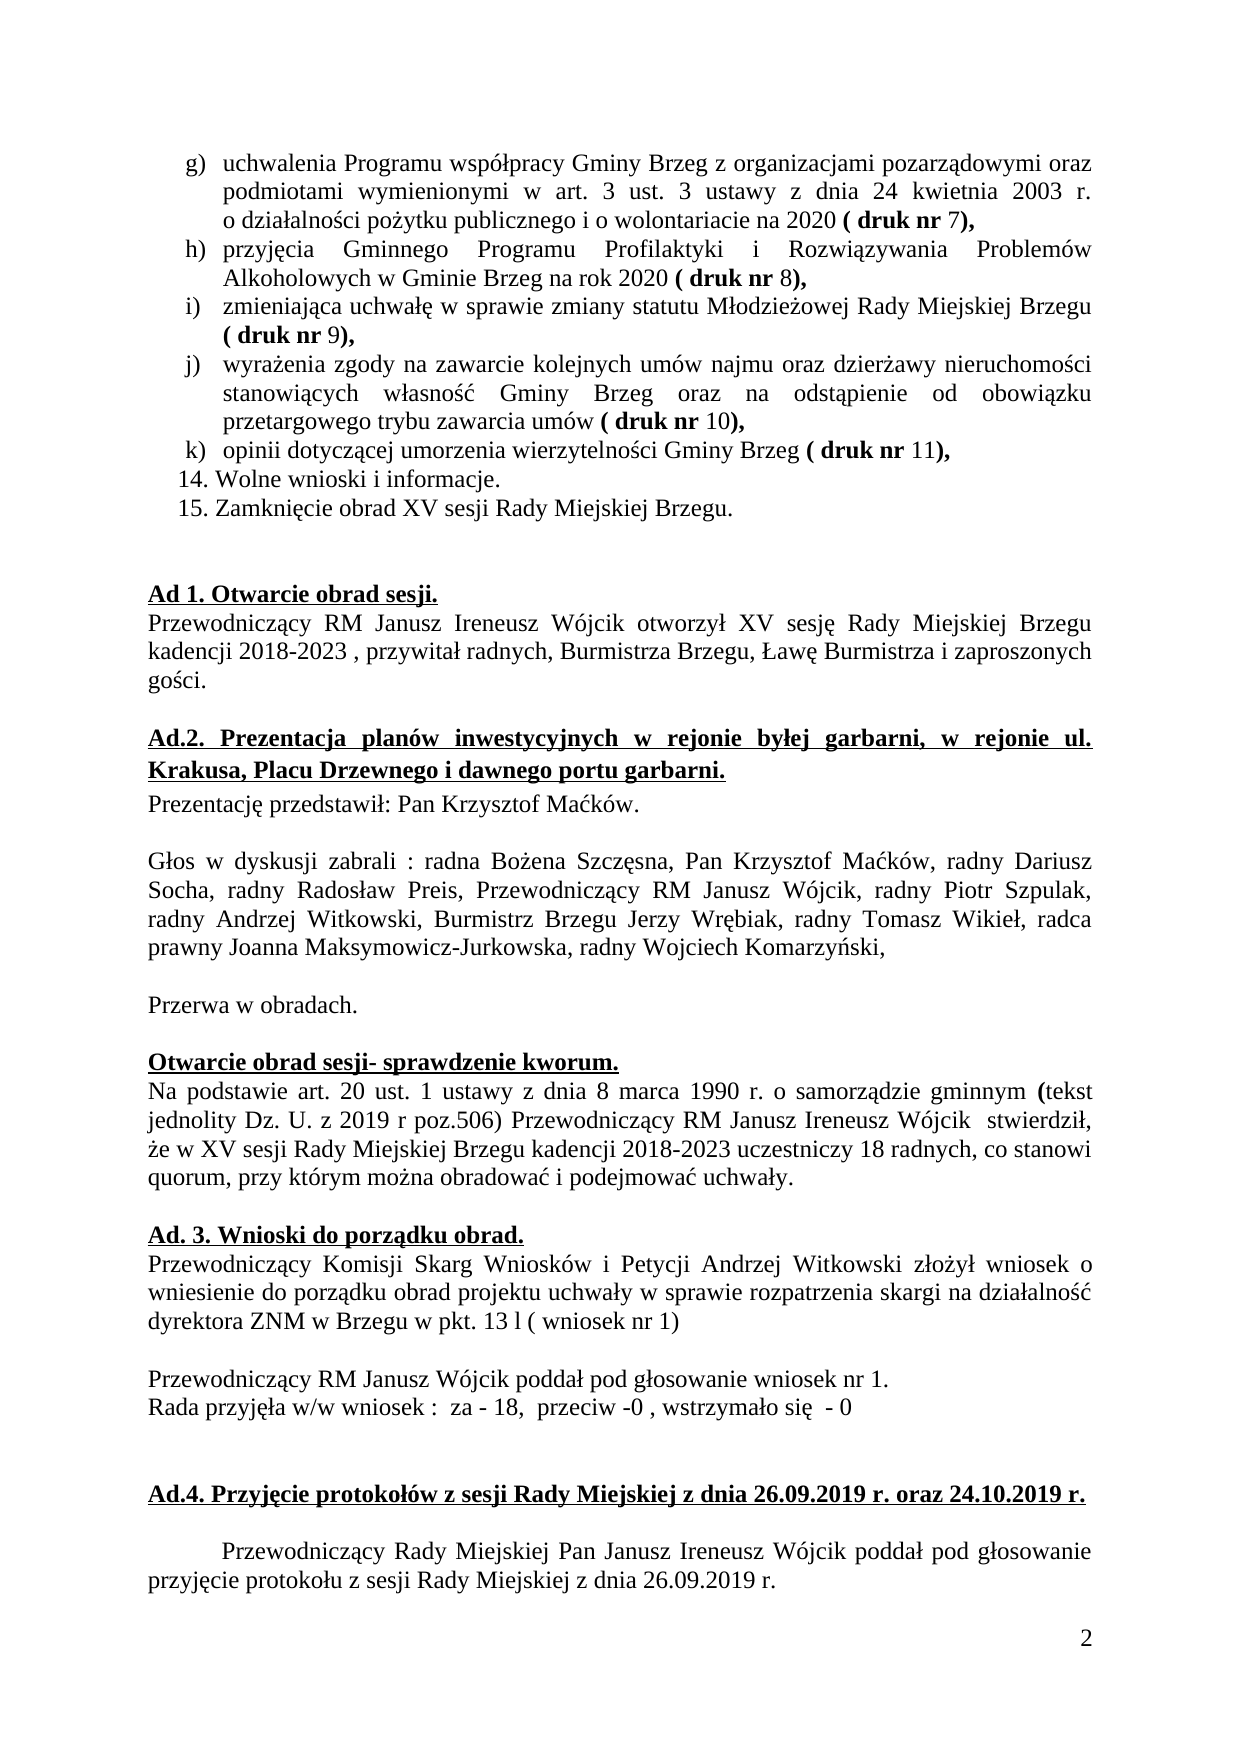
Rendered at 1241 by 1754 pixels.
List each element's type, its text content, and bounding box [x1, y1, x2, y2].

list Zamknięcie obrad XV sesji Rady Miejskiej Brzegu. [177, 493, 1093, 521]
text Na podstawie art. 20 ust. 1 ustawy z dnia 8 marca 1990 r. o samorządzie gminnym (tekst jednolity Dz. U. z 2019 r poz.506) Przewodniczący RM Janusz Ireneusz Wójcik stwierdził, że w XV sesji Rady Miejskiej Brzegu kadencji 2018-2023 uczestniczy 18 radnych, co stanowi quorum, przy którym można obradować i podejmować uchwały. [148, 1076, 1093, 1191]
text Prezentację przedstawił: Pan Krzysztof Maćków. [148, 789, 1093, 817]
text Przerwa w obradach. [148, 990, 1093, 1019]
list Wolne wnioski i informacje. [177, 464, 1093, 493]
text Ad.2. Prezentacja planów inwestycyjnych w rejonie byłej garbarni, w rejonie ul. Krakusa, Placu Drzewnego i dawnego portu garbarni. [148, 749, 1093, 784]
text Ad. 3. Wnioski do porządku obrad. [148, 1220, 1093, 1249]
text Przewodniczący RM Janusz Wójcik poddał pod głosowanie wniosek nr 1. [148, 1364, 1093, 1392]
list wyrażenia zgody na zawarcie kolejnych umów najmu oraz dzierżawy nieruchomości stanowiących własność Gminy Brzeg oraz na odstąpienie od obowiązku przetargowego trybu zawarcia umów ( druk nr 10), [185, 349, 1093, 435]
list przyjęcia Gminnego Programu Profilaktyki i Rozwiązywania Problemów Alkoholowych w Gminie Brzeg na rok 2020 ( druk nr 8), [185, 234, 1093, 291]
list zmieniająca uchwałę w sprawie zmiany statutu Młodzieżowej Rady Miejskiej Brzegu ( druk nr 9), [185, 291, 1093, 349]
list opinii dotyczącej umorzenia wierzytelności Gminy Brzeg ( druk nr 11), [185, 435, 1093, 464]
text Rada przyjęła w/w wniosek : za - 18, przeciw -0 , wstrzymało się - 0 [148, 1392, 1093, 1421]
text Ad.4. Przyjęcie protokołów z sesji Rady Miejskiej z dnia 26.09.2019 r. oraz 24.10.2019 r. [148, 1479, 1093, 1507]
list uchwalenia Programu współpracy Gminy Brzeg z organizacjami pozarządowymi oraz podmiotami wymienionymi w art. 3 ust. 3 ustawy z dnia 24 kwietnia 2003 r. o działalności pożytku publicznego i o wolontariacie na 2020 ( druk nr 7), [185, 148, 1093, 234]
text Ad.2. Prezentacja planów inwestycyjnych w rejonie byłej garbarni, w rejonie ul. Krakusa, Placu Drzewnego i dawnego portu garbarni. [148, 723, 1093, 748]
text Ad 1. Otwarcie obrad sesji. [148, 579, 1093, 608]
text Przewodniczący Komisji Skarg Wniosków i Petycji Andrzej Witkowski złożył wniosek o wniesienie do porządku obrad projektu uchwały w sprawie rozpatrzenia skargi na działalność dyrektora ZNM w Brzegu w pkt. 13 l ( wniosek nr 1) [148, 1249, 1093, 1335]
text Głos w dyskusji zabrali : radna Bożena Szczęsna, Pan Krzysztof Maćków, radny Dariusz Socha, radny Radosław Preis, Przewodniczący RM Janusz Wójcik, radny Piotr Szpulak, radny Andrzej Witkowski, Burmistrz Brzegu Jerzy Wrębiak, radny Tomasz Wikieł, radca prawny Joanna Maksymowicz-Jurkowska, radny Wojciech Komarzyński, [148, 846, 1093, 961]
text Przewodniczący Rady Miejskiej Pan Janusz Ireneusz Wójcik poddał pod głosowanie przyjęcie protokołu z sesji Rady Miejskiej z dnia 26.09.2019 r. [148, 1536, 1093, 1594]
text Otwarcie obrad sesji- sprawdzenie kworum. [148, 1047, 1093, 1076]
text Przewodniczący RM Janusz Ireneusz Wójcik otworzył XV sesję Rady Miejskiej Brzegu kadencji 2018-2023 , przywitał radnych, Burmistrza Brzegu, Ławę Burmistrza i zaproszonych gości. [148, 608, 1093, 694]
